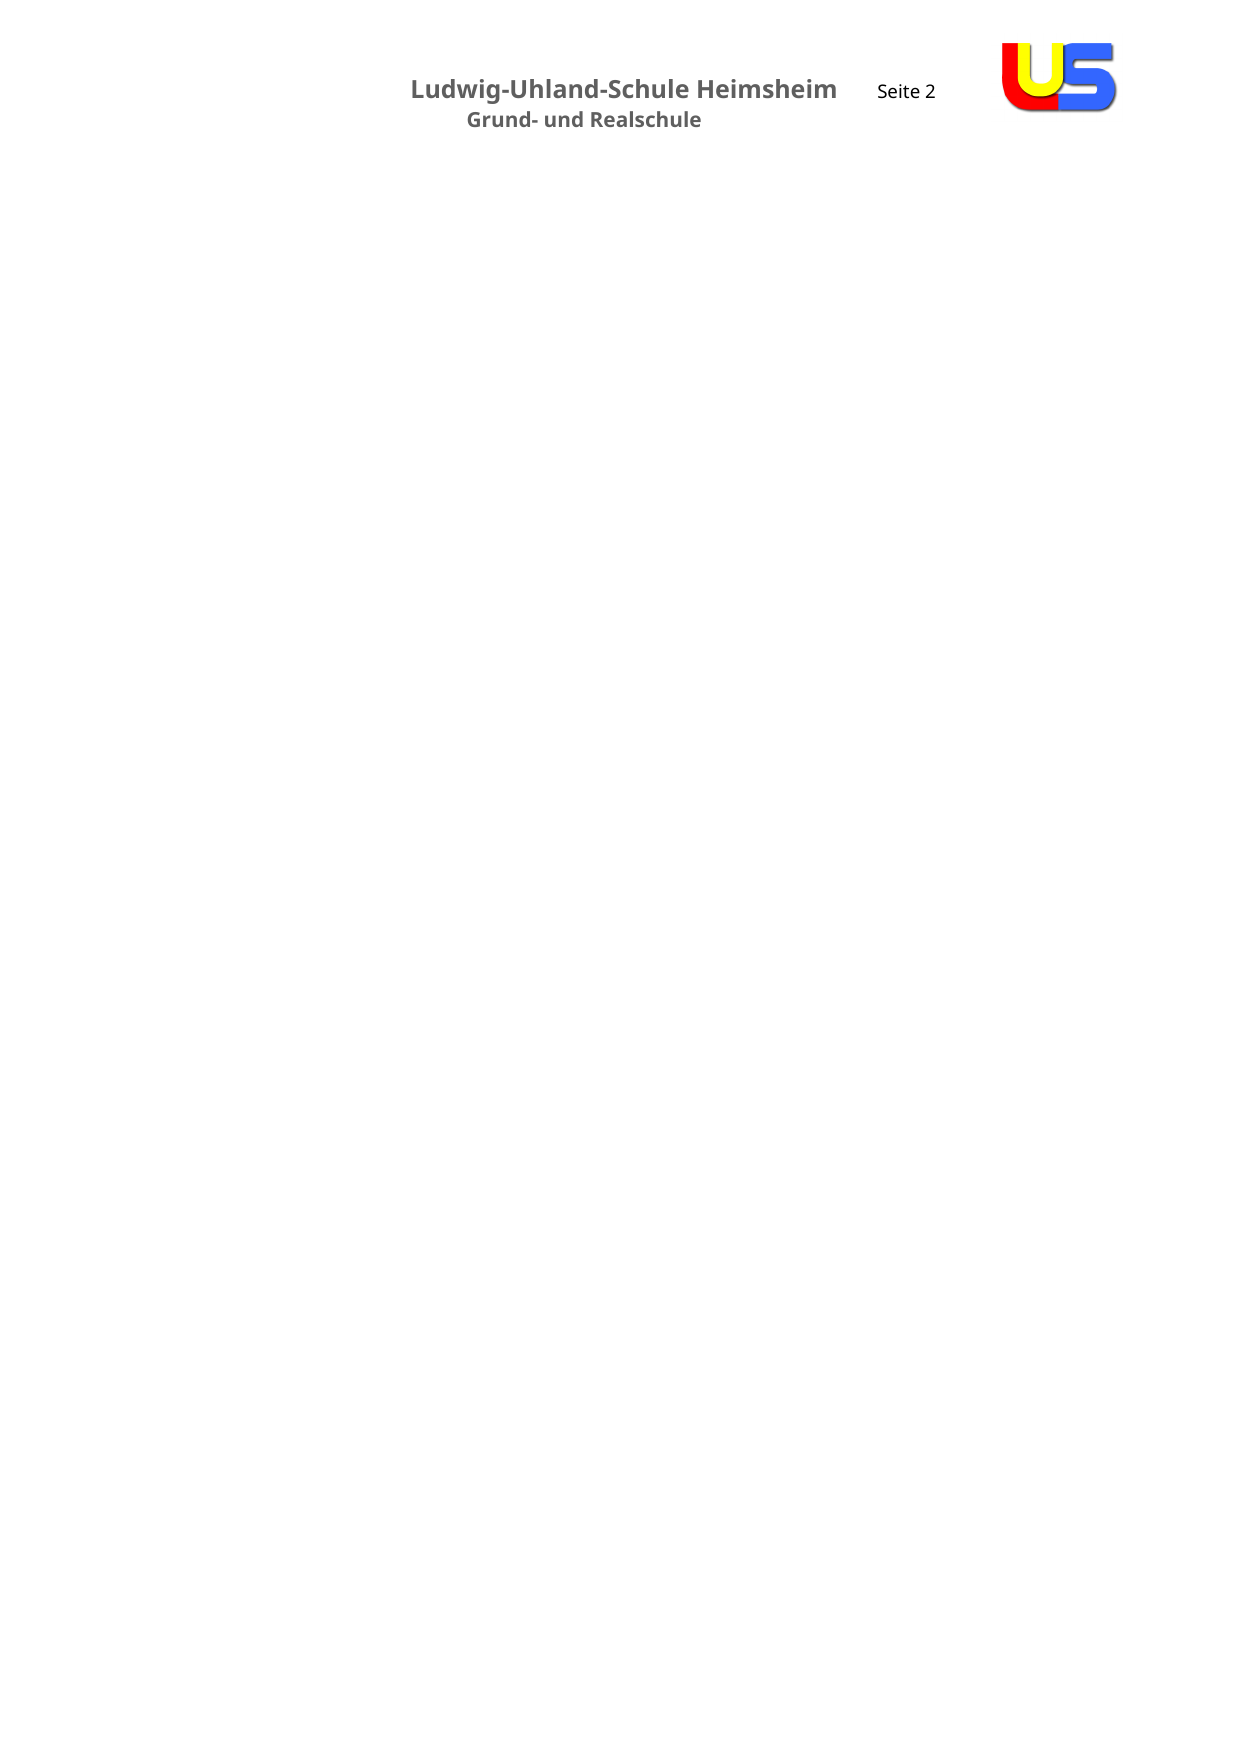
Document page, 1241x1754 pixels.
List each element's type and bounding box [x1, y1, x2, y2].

picture [991, 33, 1123, 122]
